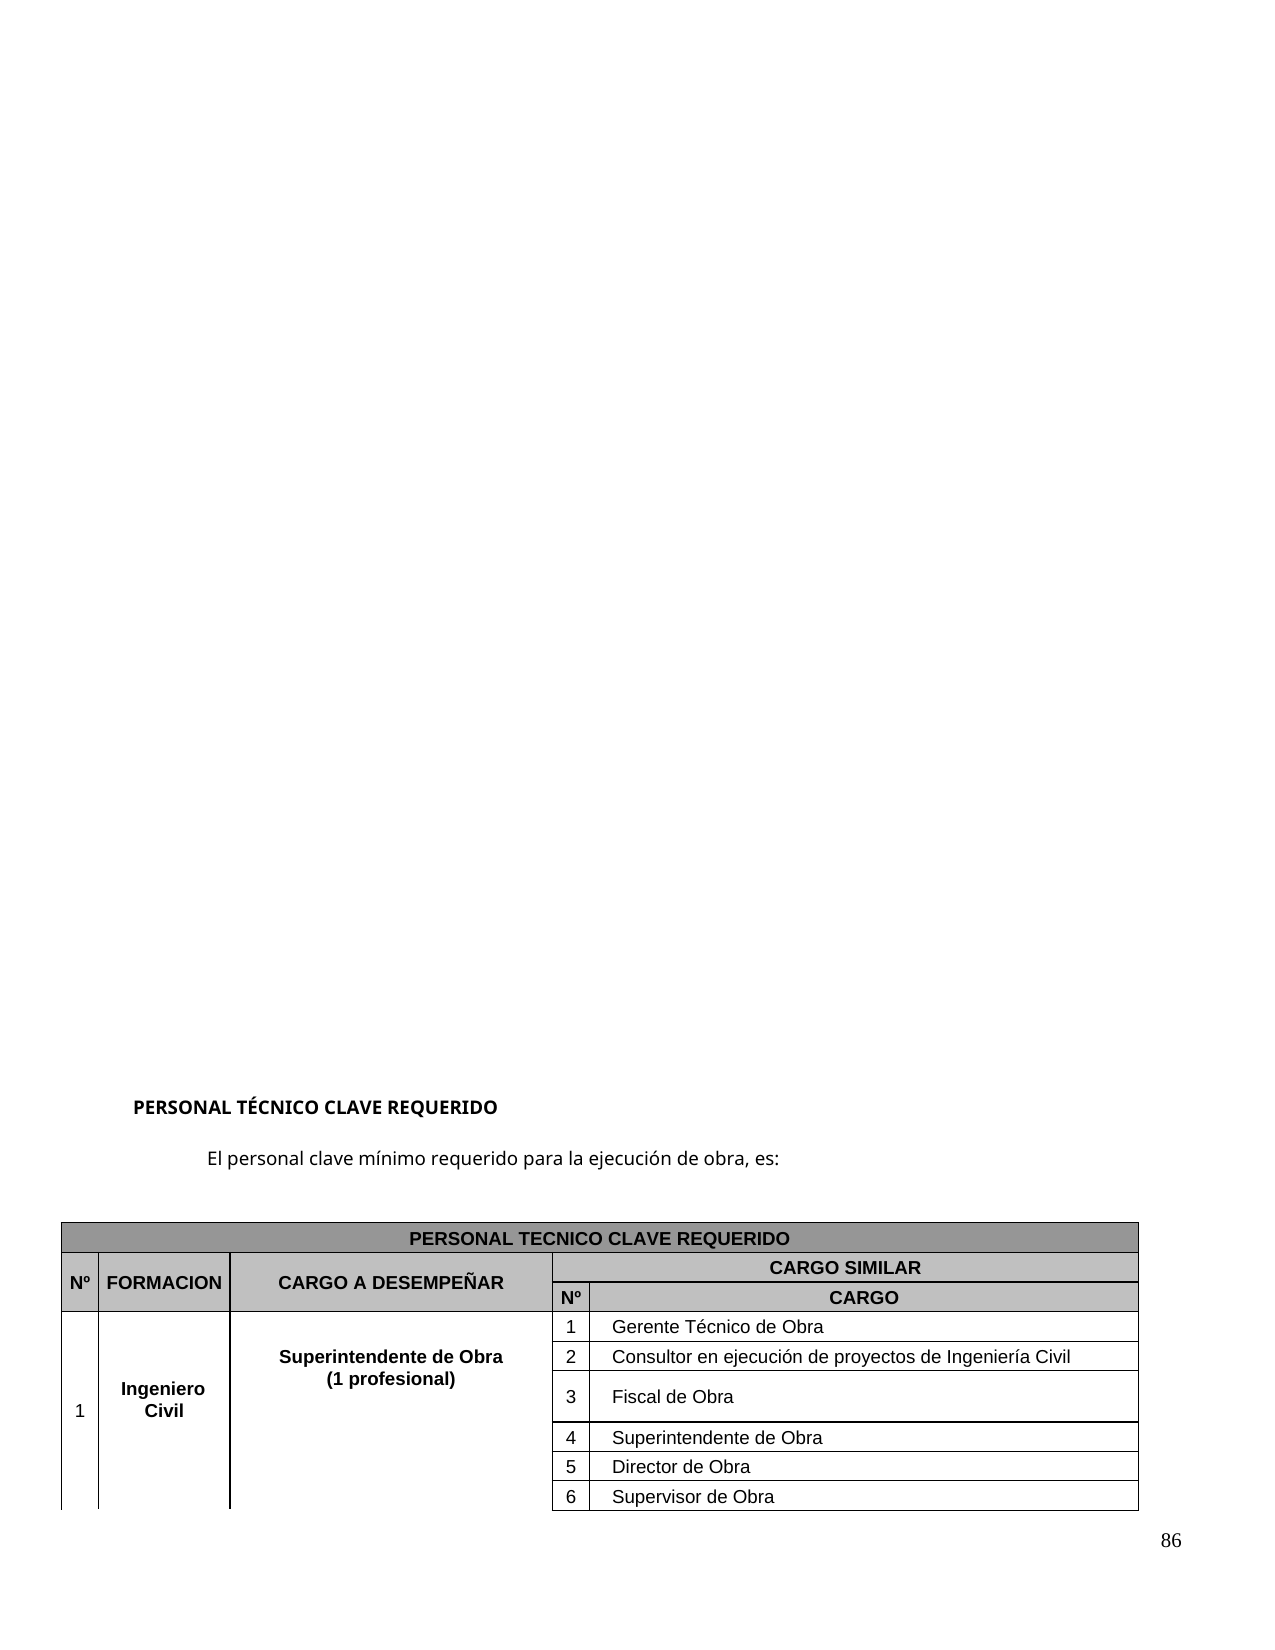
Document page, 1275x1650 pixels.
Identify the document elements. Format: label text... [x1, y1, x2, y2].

text PERSONAL TÉCNICO CLAVE REQUERIDO [133, 1095, 1181, 1120]
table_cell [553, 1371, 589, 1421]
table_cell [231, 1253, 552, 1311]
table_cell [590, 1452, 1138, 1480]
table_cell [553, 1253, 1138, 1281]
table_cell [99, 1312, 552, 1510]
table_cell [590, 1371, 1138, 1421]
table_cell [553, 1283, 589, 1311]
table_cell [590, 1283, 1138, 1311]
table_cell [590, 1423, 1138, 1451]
text El personal clave mínimo requerido para la ejecución de obra, es: [133, 1146, 1181, 1171]
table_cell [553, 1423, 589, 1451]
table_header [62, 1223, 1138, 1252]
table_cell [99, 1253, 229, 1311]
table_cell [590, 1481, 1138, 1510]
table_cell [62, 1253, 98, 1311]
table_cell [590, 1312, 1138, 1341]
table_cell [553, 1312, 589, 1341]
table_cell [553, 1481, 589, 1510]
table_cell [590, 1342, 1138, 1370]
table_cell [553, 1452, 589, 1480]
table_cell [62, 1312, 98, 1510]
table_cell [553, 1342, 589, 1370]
